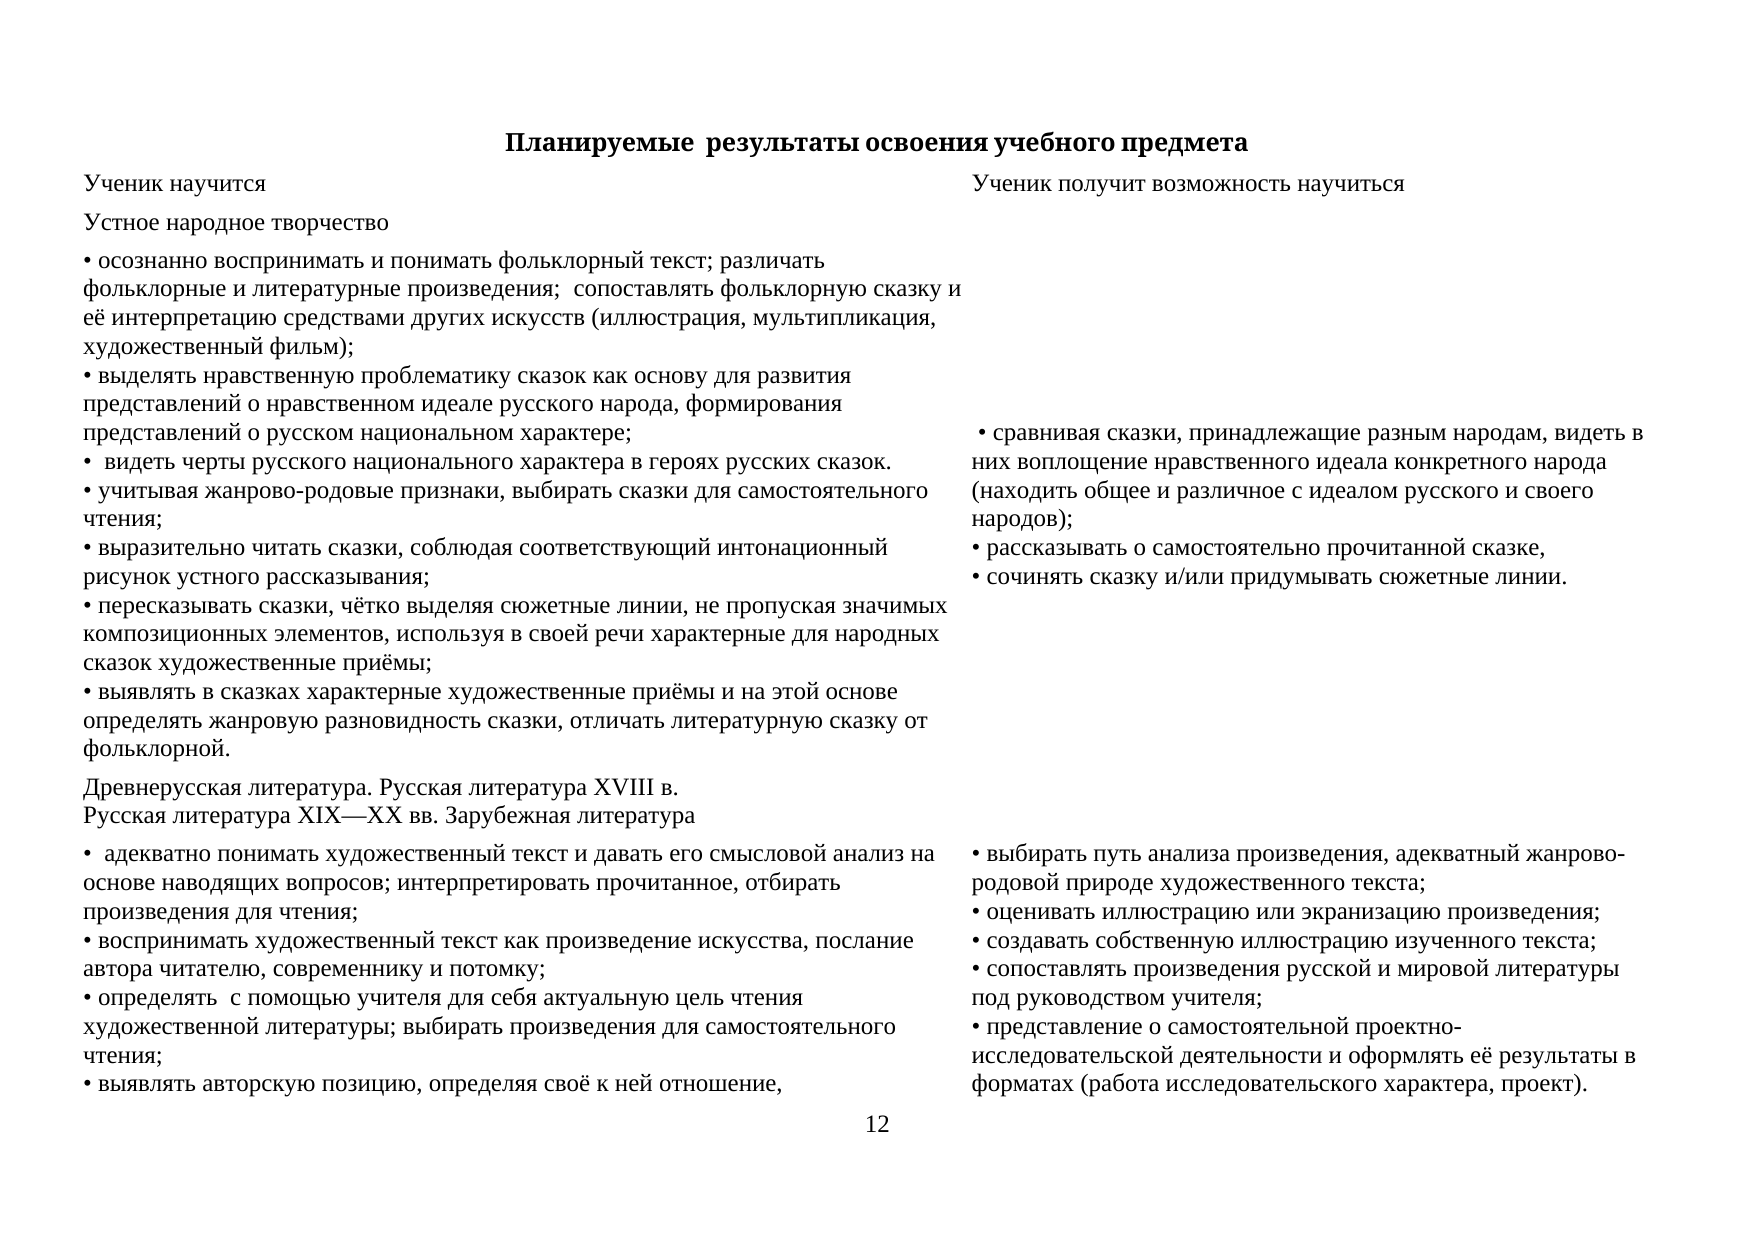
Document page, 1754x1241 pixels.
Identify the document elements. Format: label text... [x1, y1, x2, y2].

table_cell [967, 834, 1666, 1102]
table_header Ученик научится [78, 164, 967, 202]
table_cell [78, 834, 967, 1102]
table_cell • сравнивая сказки, принадлежащие разным народам, видеть в них воплощение нравственного идеала конкретного народа (находить общее и различное с идеалом русского и своего народов); • рассказывать о самостоятельно прочитанной сказке, • сочинять сказку и/или придумывать сюжетные линии. [967, 240, 1666, 767]
title Планируемые результаты освоения учебного предмета [75, 129, 1679, 157]
table_header Ученик получит возможность научиться [967, 164, 1666, 202]
table_cell Древнерусская литература. Русская литература XVIII в. Русская литература XIX—XX вв. Зарубежная литература [78, 767, 1666, 834]
table_cell Устное народное творчество [78, 202, 1666, 240]
table_cell • осознанно воспринимать и понимать фольклорный текст; различать фольклорные и литературные произведения; сопоставлять фольклорную сказку и её интерпретацию средствами других искусств (иллюстрация, мультипликация, художественный фильм); • выделять нравственную проблематику сказок как основу для развития представлений о нравственном идеале русского народа, формирования представлений о русском национальном характере; • видеть черты русского национального характера в героях русских сказок. • учитывая жанрово-родовые признаки, выбирать сказки для самостоятельного чтения; • выразительно читать сказки, соблюдая соответствующий интонационный рисунок устного рассказывания; • пересказывать сказки, чётко выделяя сюжетные линии, не пропуская значимых композиционных элементов, используя в своей речи характерные для народных сказок художественные приёмы; • выявлять в сказках характерные художественные приёмы и на этой основе определять жанровую разновидность сказки, отличать литературную сказку от фольклорной. [78, 240, 967, 767]
